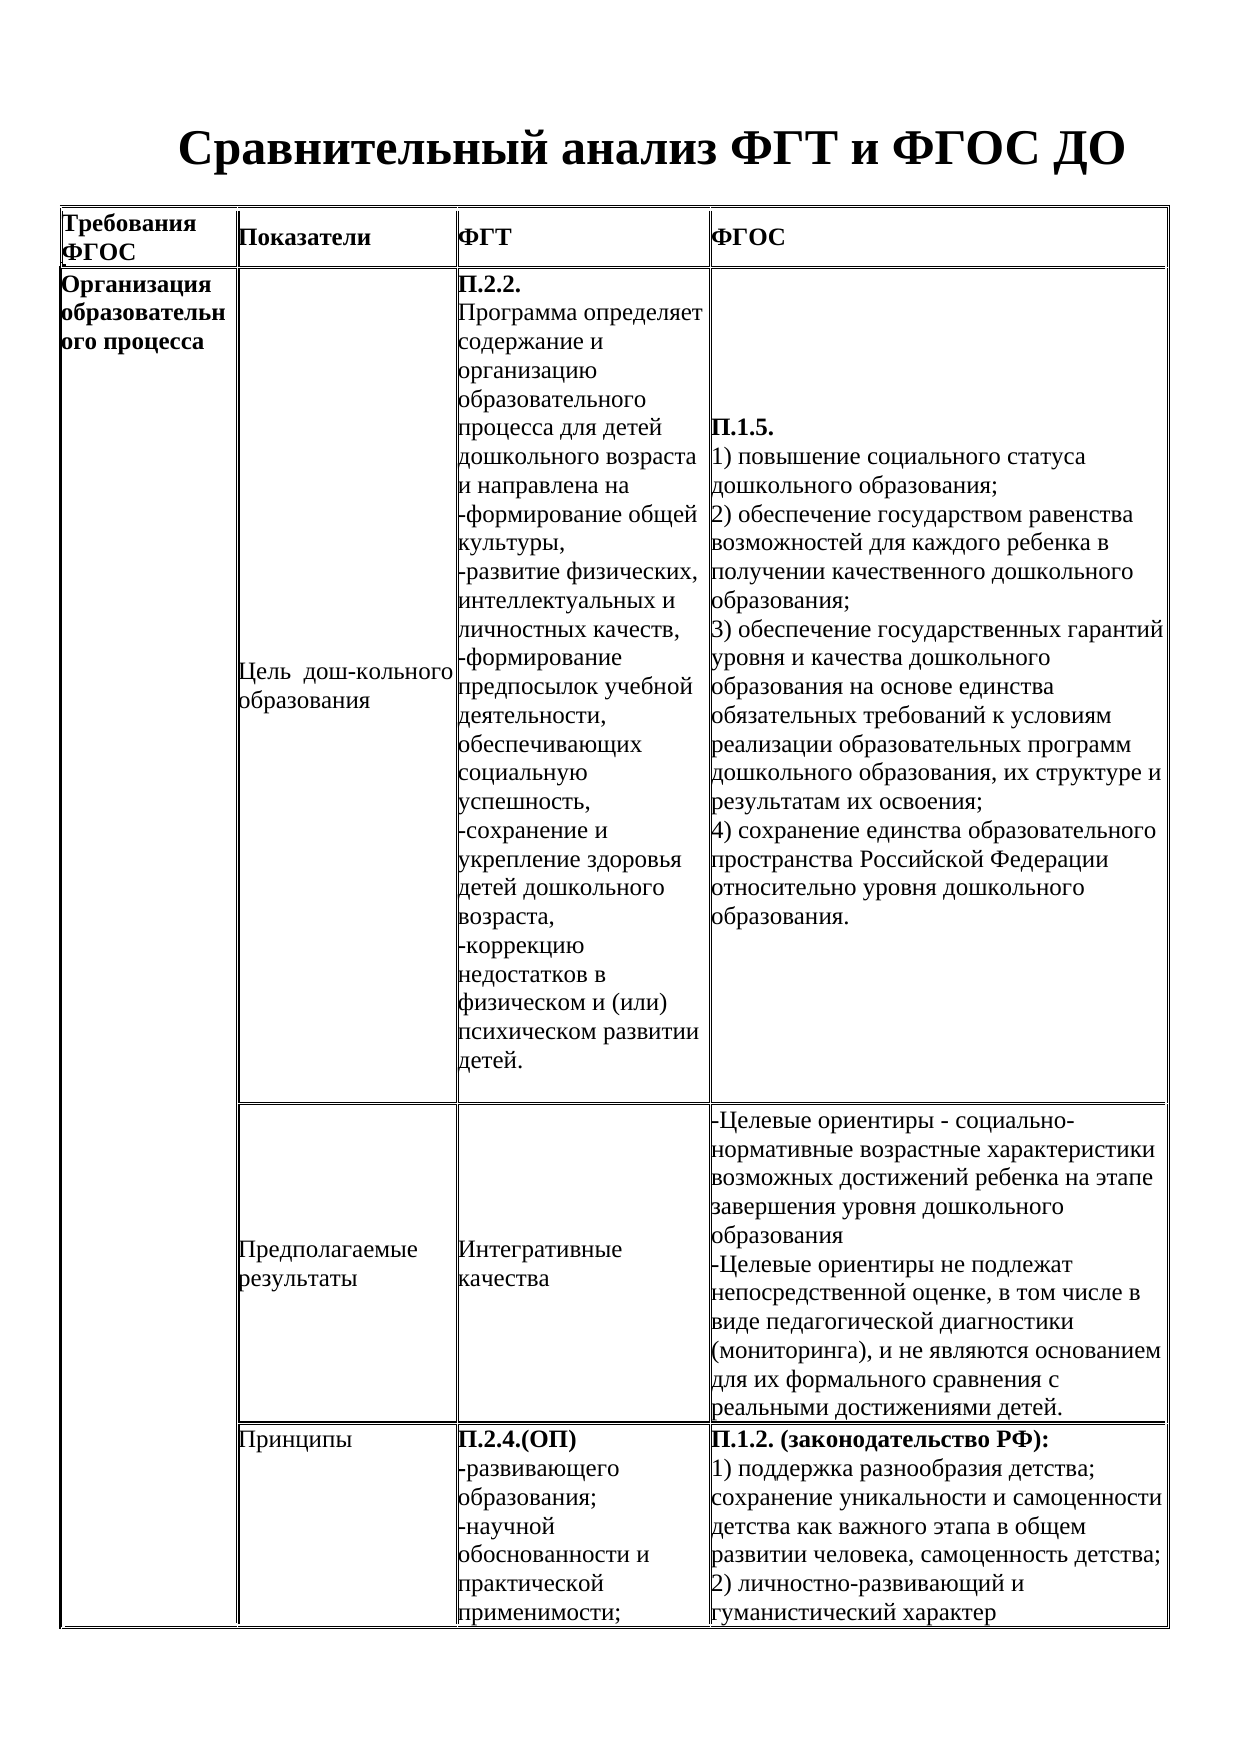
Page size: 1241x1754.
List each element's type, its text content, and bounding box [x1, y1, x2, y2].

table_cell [711, 1421, 1167, 1626]
table_cell П.1.5. 1) повышение социального статуса дошкольного образования; 2) обеспечение государством равенства возможностей для каждого ребенка в получении качественного дошкольного образования; 3) обеспечение государственных гарантий уровня и качества дошкольного образования на основе единства обязательных требований к условиям реализации образовательных программ дошкольного образования, их структуре и результатам их освоения; 4) сохранение единства образовательного пространства Российской Федерации относительно уровня дошкольного образования. [711, 266, 1168, 1102]
table_cell -Целевые ориентиры - социально-нормативные возрастные характеристики возможных достижений ребенка на этапе завершения уровня дошкольного образования -Целевые ориентиры не подлежат непосредственной оценке, в том числе в виде педагогической диагностики (мониторинга), и не являются основанием для их формального сравнения с реальными достижениями детей. [711, 1102, 1168, 1421]
table_cell Предполагаемые результаты [240, 1105, 456, 1421]
table_cell Принципы [238, 1425, 458, 1626]
table_cell Организация образовательного процесса [61, 266, 238, 1626]
table_header ФГОС [711, 208, 1167, 266]
table_cell Цель дош-кольного образования [240, 269, 456, 1102]
table_header Показатели [238, 208, 458, 266]
table_header Требования ФГОС [61, 206, 238, 266]
table_header ФГТ [458, 208, 711, 266]
table_cell Интегративные качества [459, 1105, 709, 1421]
text Сравнительный анализ ФГТ и ФГОС ДО [177, 118, 1152, 176]
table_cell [458, 1425, 711, 1626]
table_cell П.2.2. Программа определяет содержание и организацию образовательного процесса для детей дошкольного возраста и направлена на -формирование общей культуры, -развитие физических, интеллектуальных и личностных качеств, -формирование предпосылок учебной деятельности, обеспечивающих социальную успешность, -сохранение и укрепление здоровья детей дошкольного возраста, -коррекцию недостатков в физическом и (или) психическом развитии детей. [459, 269, 709, 1102]
